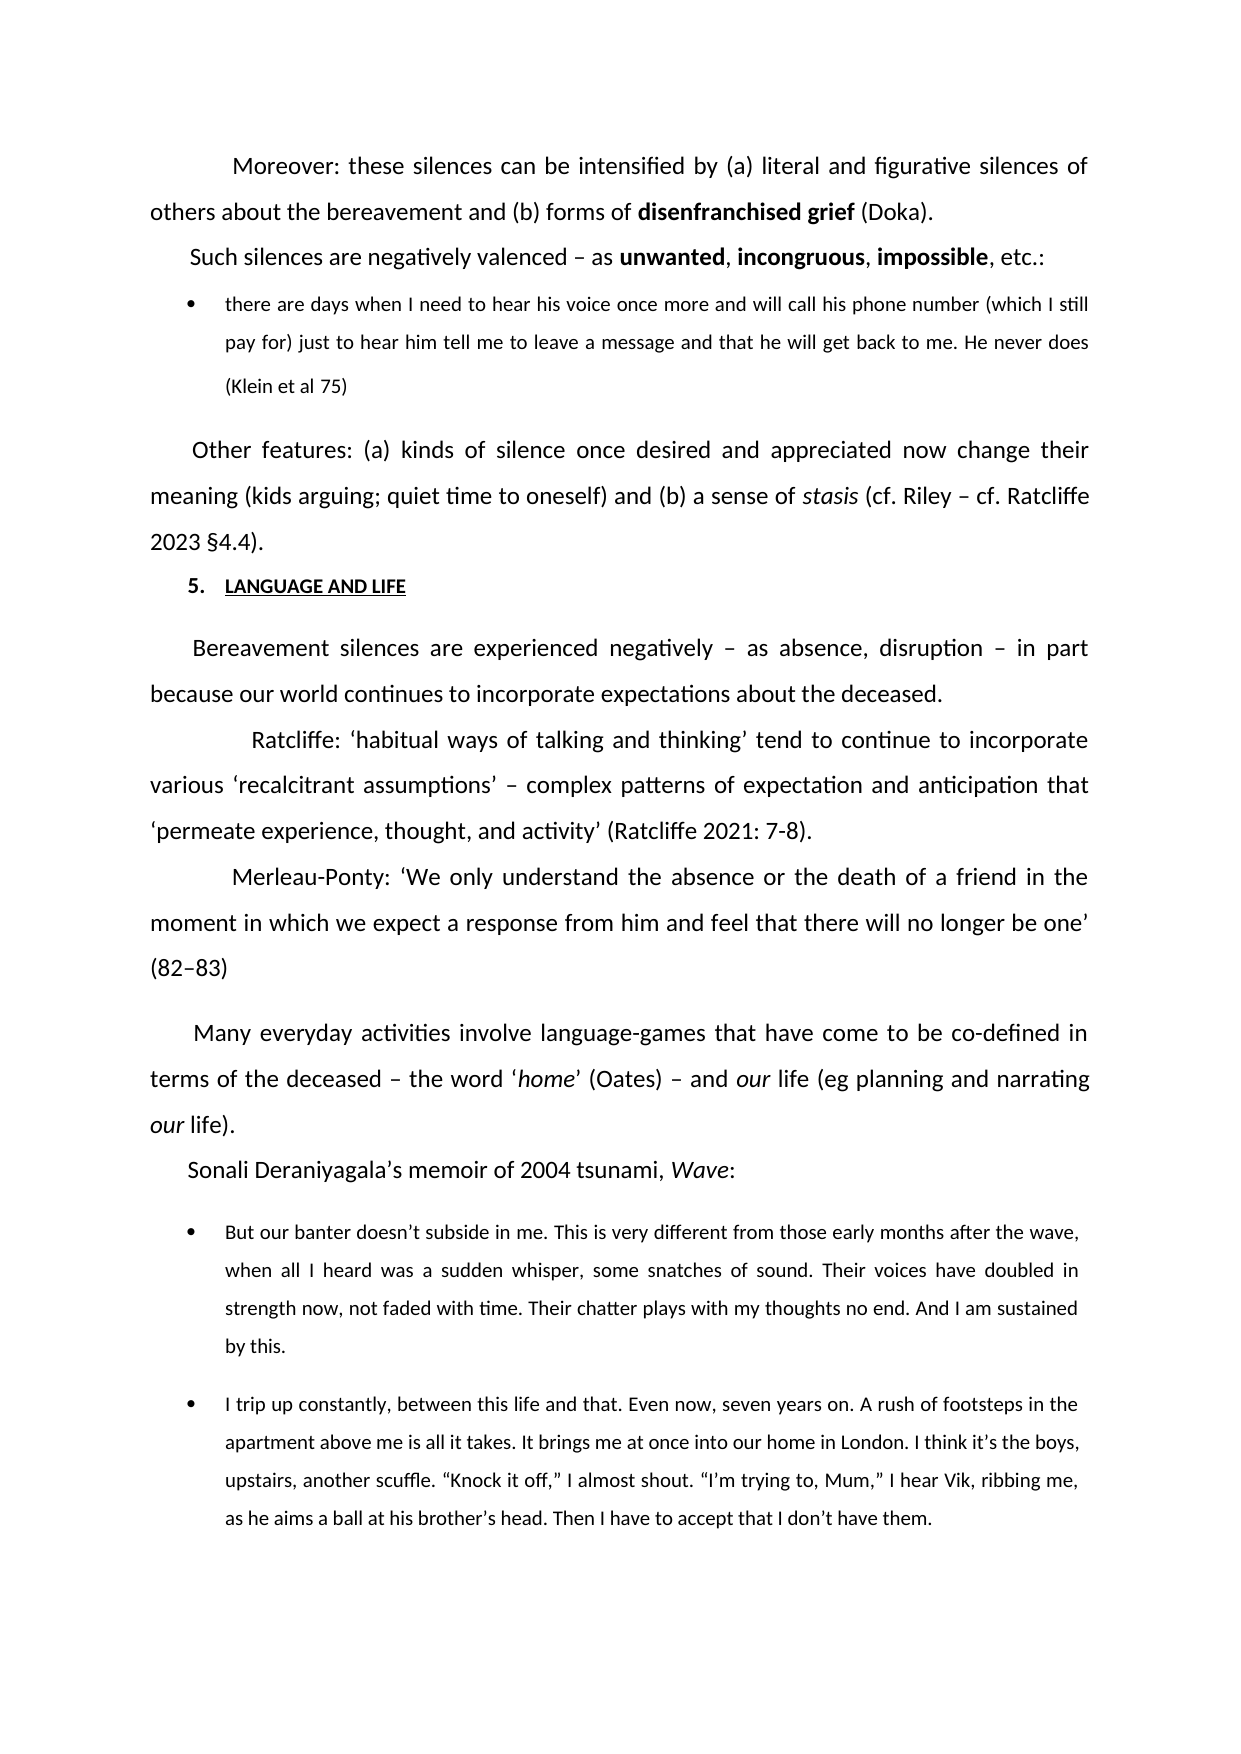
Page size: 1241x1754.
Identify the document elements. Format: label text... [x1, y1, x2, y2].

text Ratcliffe: ‘habitual ways of talking and thinking’ tend to continue to incorporate various ‘recalcitrant assumptions’ – complex patterns of expectation and anticipation that ‘permeate experience, thought, and activity’ (Ratcliffe 2021: 7-8). [150, 724, 1090, 846]
text Other features: (a) kinds of silence once desired and appreciated now change their meaning (kids arguing; quiet time to oneself) and (b) a sense of stasis (cf. Riley – cf. Ratcliffe 2023 §4.4). [150, 434, 1090, 556]
text Moreover: these silences can be intensified by (a) literal and figurative silences of others about the bereavement and (b) forms of disenfranchised grief (Doka). [150, 150, 1090, 226]
list I trip up constantly, between this life and that. Even now, seven years on. A rush of footsteps in the apartment above me is all it takes. It brings me at once into our home in London. I think it’s the boys, upstairs, another scuffle. “Knock it off,” I almost shout. “I’m trying to, Mum,” I hear Vik, ribbing me, as he aims a ball at his brother’s head. Then I have to accept that I don’t have them. [187, 1391, 1081, 1531]
list there are days when I need to hear his voice once more and will call his phone number (which I still pay for) just to hear him tell me to leave a message and that he will get back to me. He never does (Klein et al 75) [187, 291, 1090, 400]
list LANGUAGE AND LIFE [187, 571, 1090, 599]
list But our banter doesn’t subside in me. This is very different from those early months after the wave, when all I heard was a sudden whisper, some snatches of sound. Their voices have doubled in strength now, not faded with time. Their chatter plays with my thoughts no end. And I am sustained by this. [187, 1219, 1081, 1359]
text Many everyday activities involve language-games that have come to be co-defined in terms of the deceased – the word ‘home’ (Oates) – and our life (eg planning and narrating our life). [150, 1017, 1090, 1139]
text Merleau-Ponty: ‘We only understand the absence or the death of a friend in the moment in which we expect a response from him and feel that there will no longer be one’ (82–83) [150, 861, 1090, 983]
text Bereavement silences are experienced negatively – as absence, disruption – in part because our world continues to incorporate expectations about the deceased. [150, 632, 1090, 709]
text Sonali Deraniyagala’s memoir of 2004 tsunami, Wave: [150, 1154, 1090, 1185]
text Such silences are negatively valenced – as unwanted, incongruous, impossible, etc.: [150, 241, 1090, 272]
